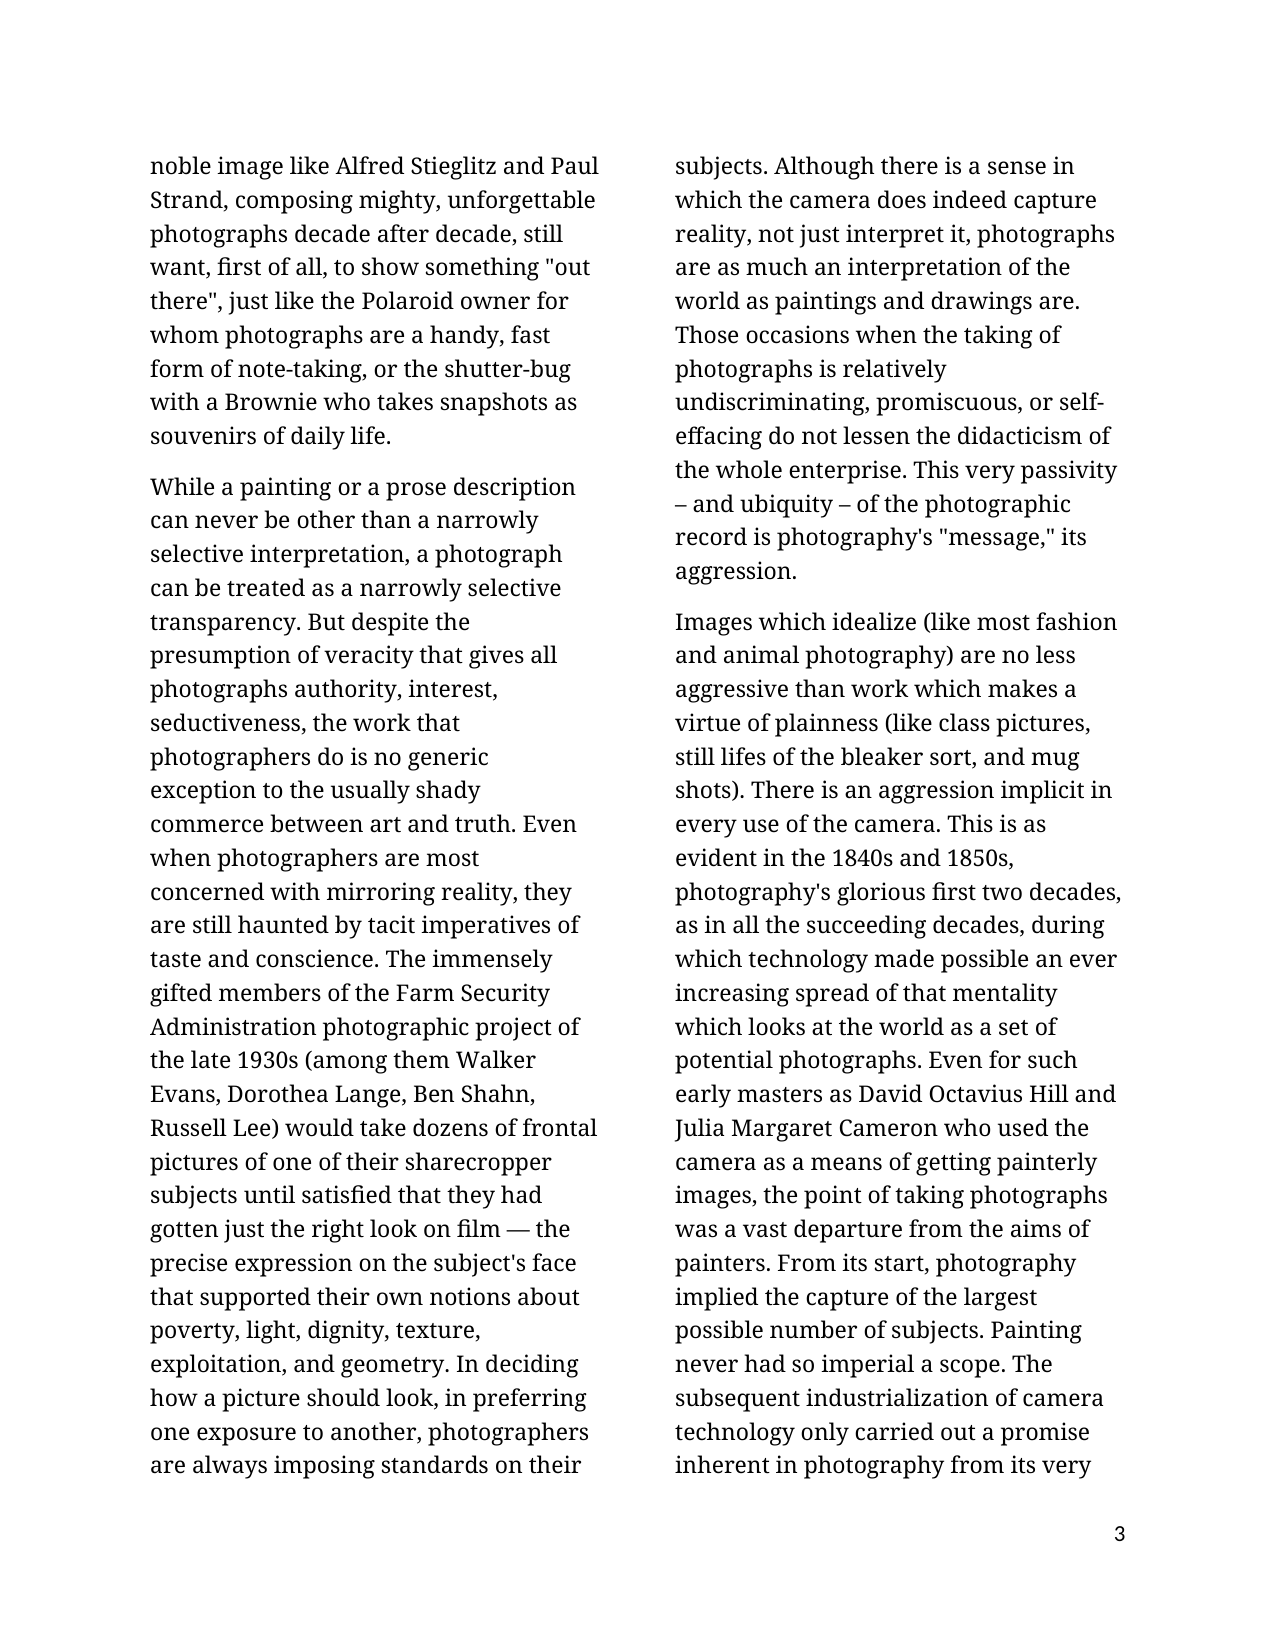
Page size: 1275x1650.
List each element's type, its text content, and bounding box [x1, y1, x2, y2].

text While a painting or a prose description can never be other than a narrowly selective interpretation, a photograph can be treated as a narrowly selective transparency. But despite the presumption of veracity that gives all photographs au­thority, interest, seductiveness, the work that photographers do is no generic exception to the usually shady commerce between art and truth. Even when photographers are most concerned with mirroring reality, they are still haunted by tacit imperatives of taste and conscience. The immensely gifted members of the Farm Security Administration photo­graphic project of the late 1930s (among them Walker Evans, Dorothea Lange, Ben Shahn, Russell Lee) would take dozens of frontal pictures of one of their sharecropper subjects until satisfied that they had gotten just the right look on film — the precise expression on the subject's face that supported their own notions about poverty, light, dignity, texture, exploitation, and geometry. In deciding how a picture should look, in preferring one exposure to another, photographers are always imposing standards on their subjects. Although there is a sense in which the camera does indeed capture reality, not just interpret it, photographs are as much an interpretation of the world as paintings and drawings are. Those occasions when the taking of photographs is relatively undiscriminating, promiscuous, or self- effacing do not lessen the didacticism of the whole enter­prise. This very passivity – and ubiquity – of the photographic record is photography's "message," its aggression. [675, 150, 1125, 586]
text While a painting or a prose description can never be other than a narrowly selective interpretation, a photograph can be treated as a narrowly selective transparency. But despite the presumption of veracity that gives all photographs au­thority, interest, seductiveness, the work that photographers do is no generic exception to the usually shady commerce between art and truth. Even when photographers are most concerned with mirroring reality, they are still haunted by tacit imperatives of taste and conscience. The immensely gifted members of the Farm Security Administration photo­graphic project of the late 1930s (among them Walker Evans, Dorothea Lange, Ben Shahn, Russell Lee) would take dozens of frontal pictures of one of their sharecropper subjects until satisfied that they had gotten just the right look on film — the precise expression on the subject's face that supported their own notions about poverty, light, dignity, texture, exploitation, and geometry. In deciding how a picture should look, in preferring one exposure to another, photographers are always imposing standards on their subjects. Although there is a sense in which the camera does indeed capture reality, not just interpret it, photographs are as much an interpretation of the world as paintings and drawings are. Those occasions when the taking of photographs is relatively undiscriminating, promiscuous, or self- effacing do not lessen the didacticism of the whole enter­prise. This very passivity – and ubiquity – of the photographic record is photography's "message," its aggression. [150, 470, 600, 1480]
